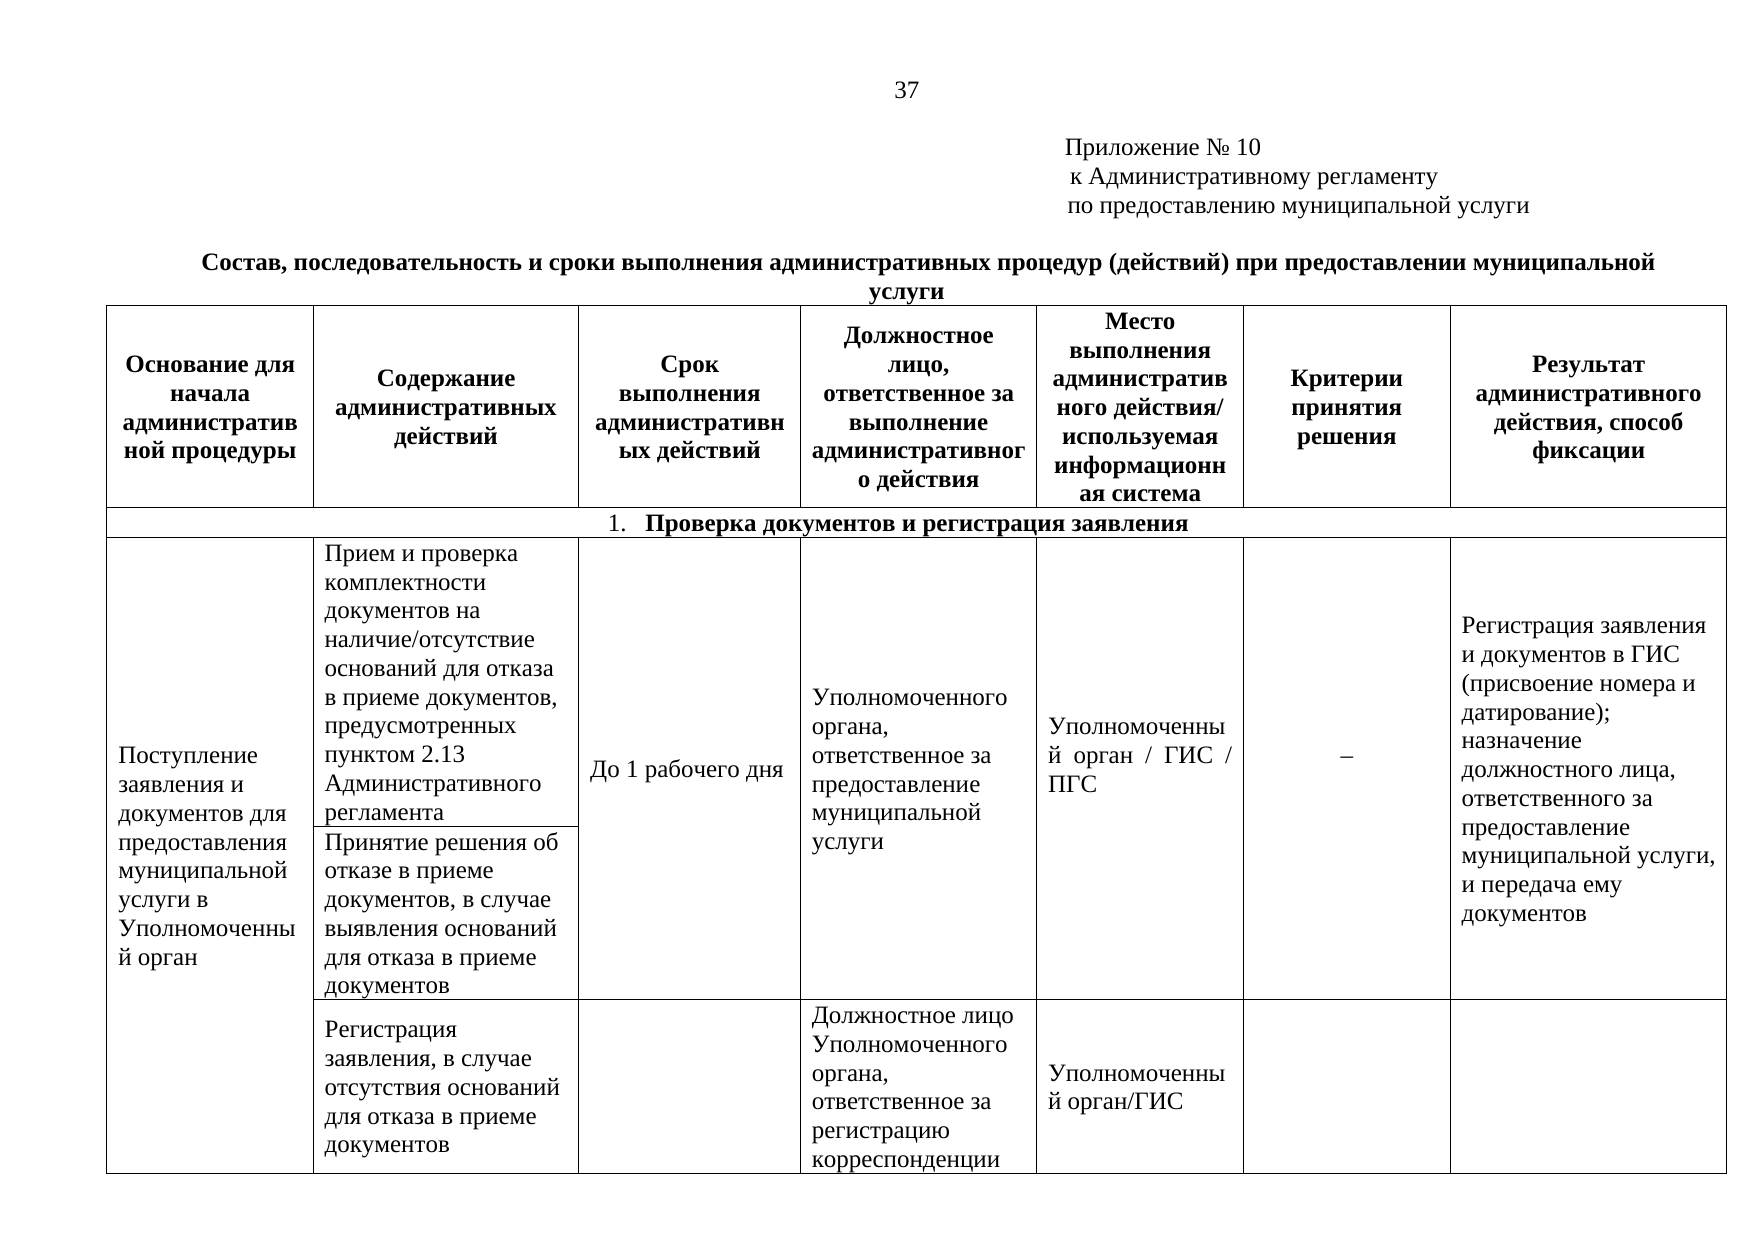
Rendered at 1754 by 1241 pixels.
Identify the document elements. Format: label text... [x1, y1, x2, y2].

table_cell – [1244, 538, 1450, 999]
table_header Срок выполнения административных действий [579, 306, 800, 507]
text Состав, последовательность и сроки выполнения административных процедур (действий) при предоставлении муниципальной услуги [118, 247, 1695, 305]
table_cell [1451, 1000, 1726, 1173]
table_header Основание для начала административной процедуры [107, 306, 313, 507]
table_cell Уполномоченный орган/ГИС [1037, 1000, 1243, 1173]
text Приложение № 10 [118, 132, 1695, 161]
text к Административному регламенту [118, 161, 1695, 190]
table_cell Должностное лицо Уполномоченного органа, ответственное за регистрацию корреспонденции [801, 1000, 1036, 1173]
table_cell Проверка документов и регистрация заявления [107, 508, 1726, 537]
table_cell Уполномоченный орган / ГИС / ПГС [1037, 538, 1243, 999]
table_cell Прием и проверка комплектности документов на наличие/отсутствие оснований для отказа в приеме документов, предусмотренных пунктом 2.13 Административного регламента [314, 538, 578, 826]
table_header Результат административного действия, способ фиксации [1451, 306, 1726, 507]
table_header Критерии принятия решения [1244, 306, 1450, 507]
table_cell Регистрация заявления, в случае отсутствия оснований для отказа в приеме документов [314, 1000, 578, 1173]
table_cell [579, 1000, 800, 1173]
table_header Место выполнения административного действия/ используемая информационная система [1037, 306, 1243, 507]
table_cell Поступление заявления и документов для предоставления муниципальной услуги в Уполномоченный орган [107, 538, 313, 1173]
table_cell До 1 рабочего дня [579, 538, 800, 999]
table_cell [1244, 1000, 1450, 1173]
table_cell Уполномоченного органа, ответственное за предоставление муниципальной услуги [801, 538, 1036, 999]
table_header Должностное лицо, ответственное за выполнение административного действия [801, 306, 1036, 507]
text по предоставлению муниципальной услуги [118, 190, 1695, 219]
table_cell Регистрация заявления и документов в ГИС (присвоение номера и датирование); назначение должностного лица, ответственного за предоставление муниципальной услуги, и передача ему документов [1451, 538, 1726, 999]
table_cell Принятие решения об отказе в приеме документов, в случае выявления оснований для отказа в приеме документов [314, 827, 578, 999]
table_header Содержание административных действий [314, 306, 578, 507]
